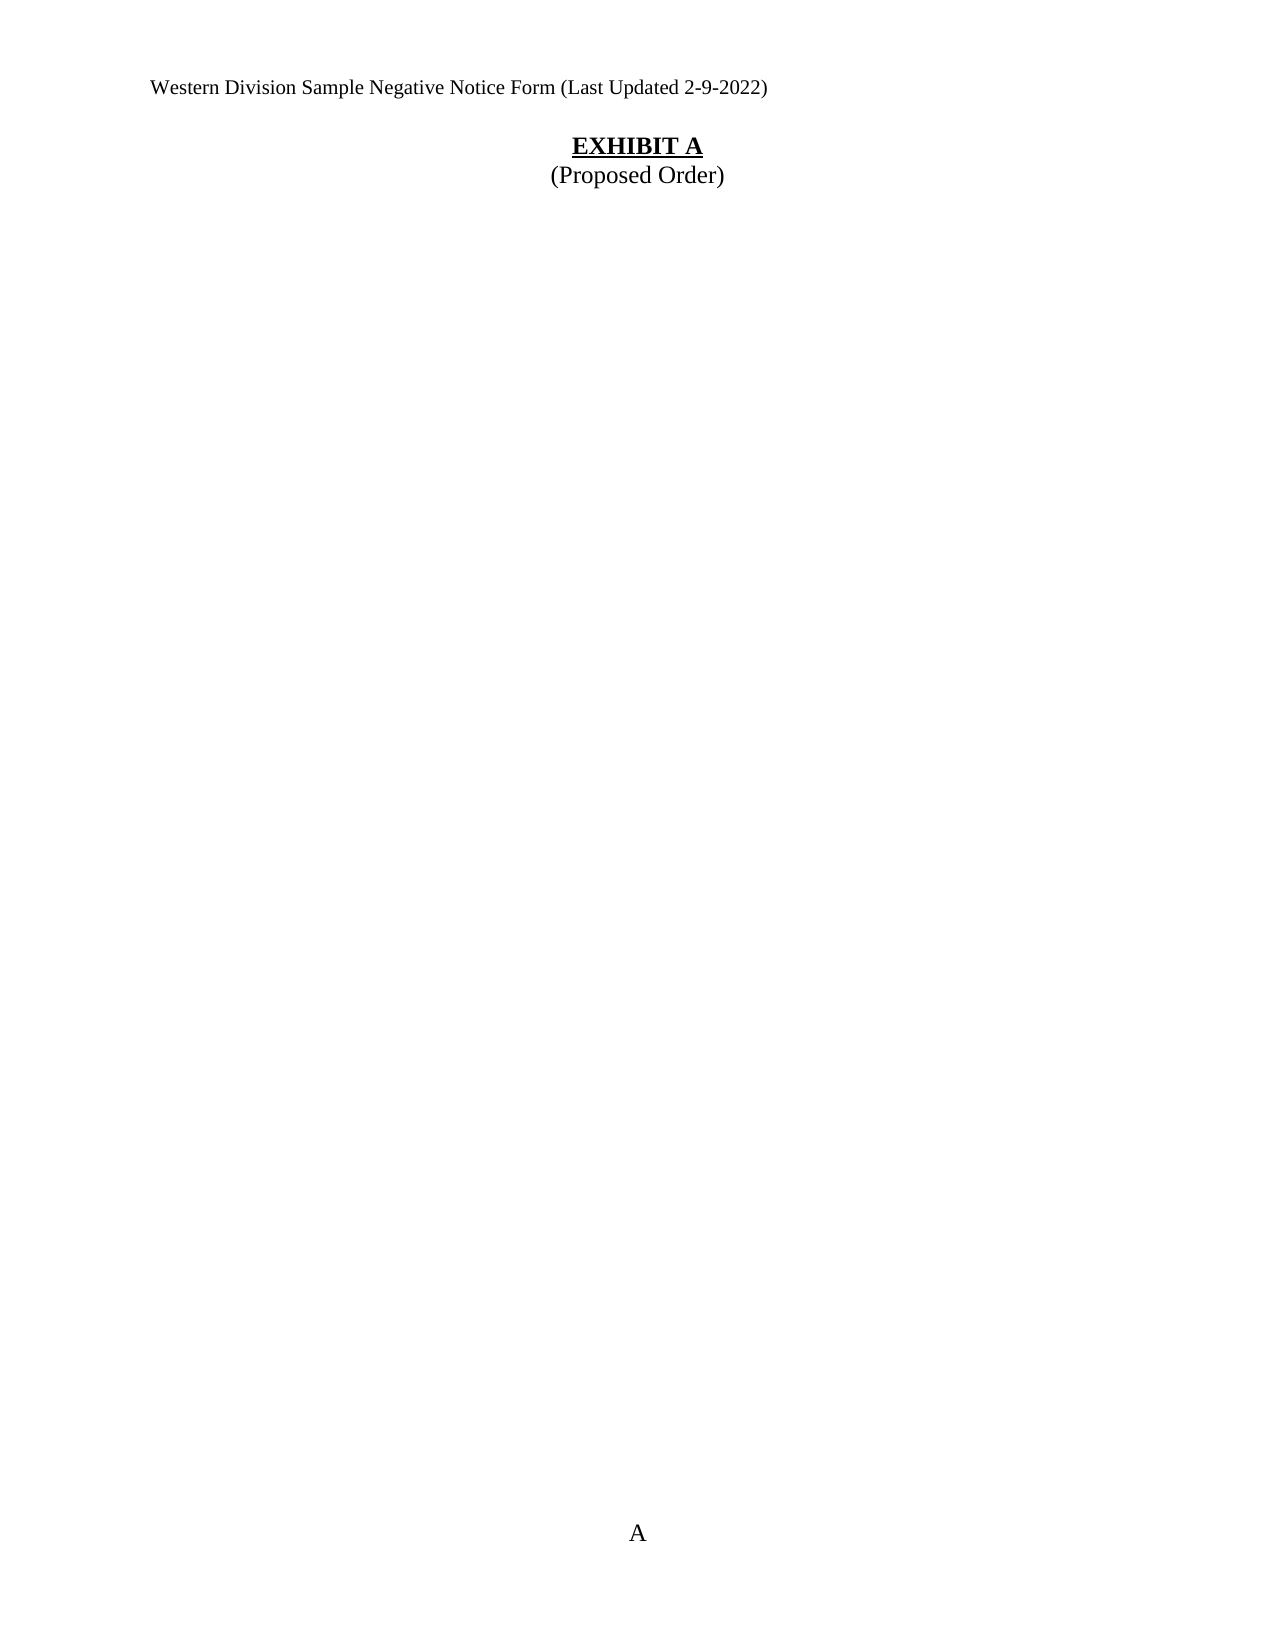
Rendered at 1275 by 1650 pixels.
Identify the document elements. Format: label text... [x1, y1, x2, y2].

text EXHIBIT A [150, 131, 1125, 160]
text (Proposed Order) [150, 160, 1125, 189]
